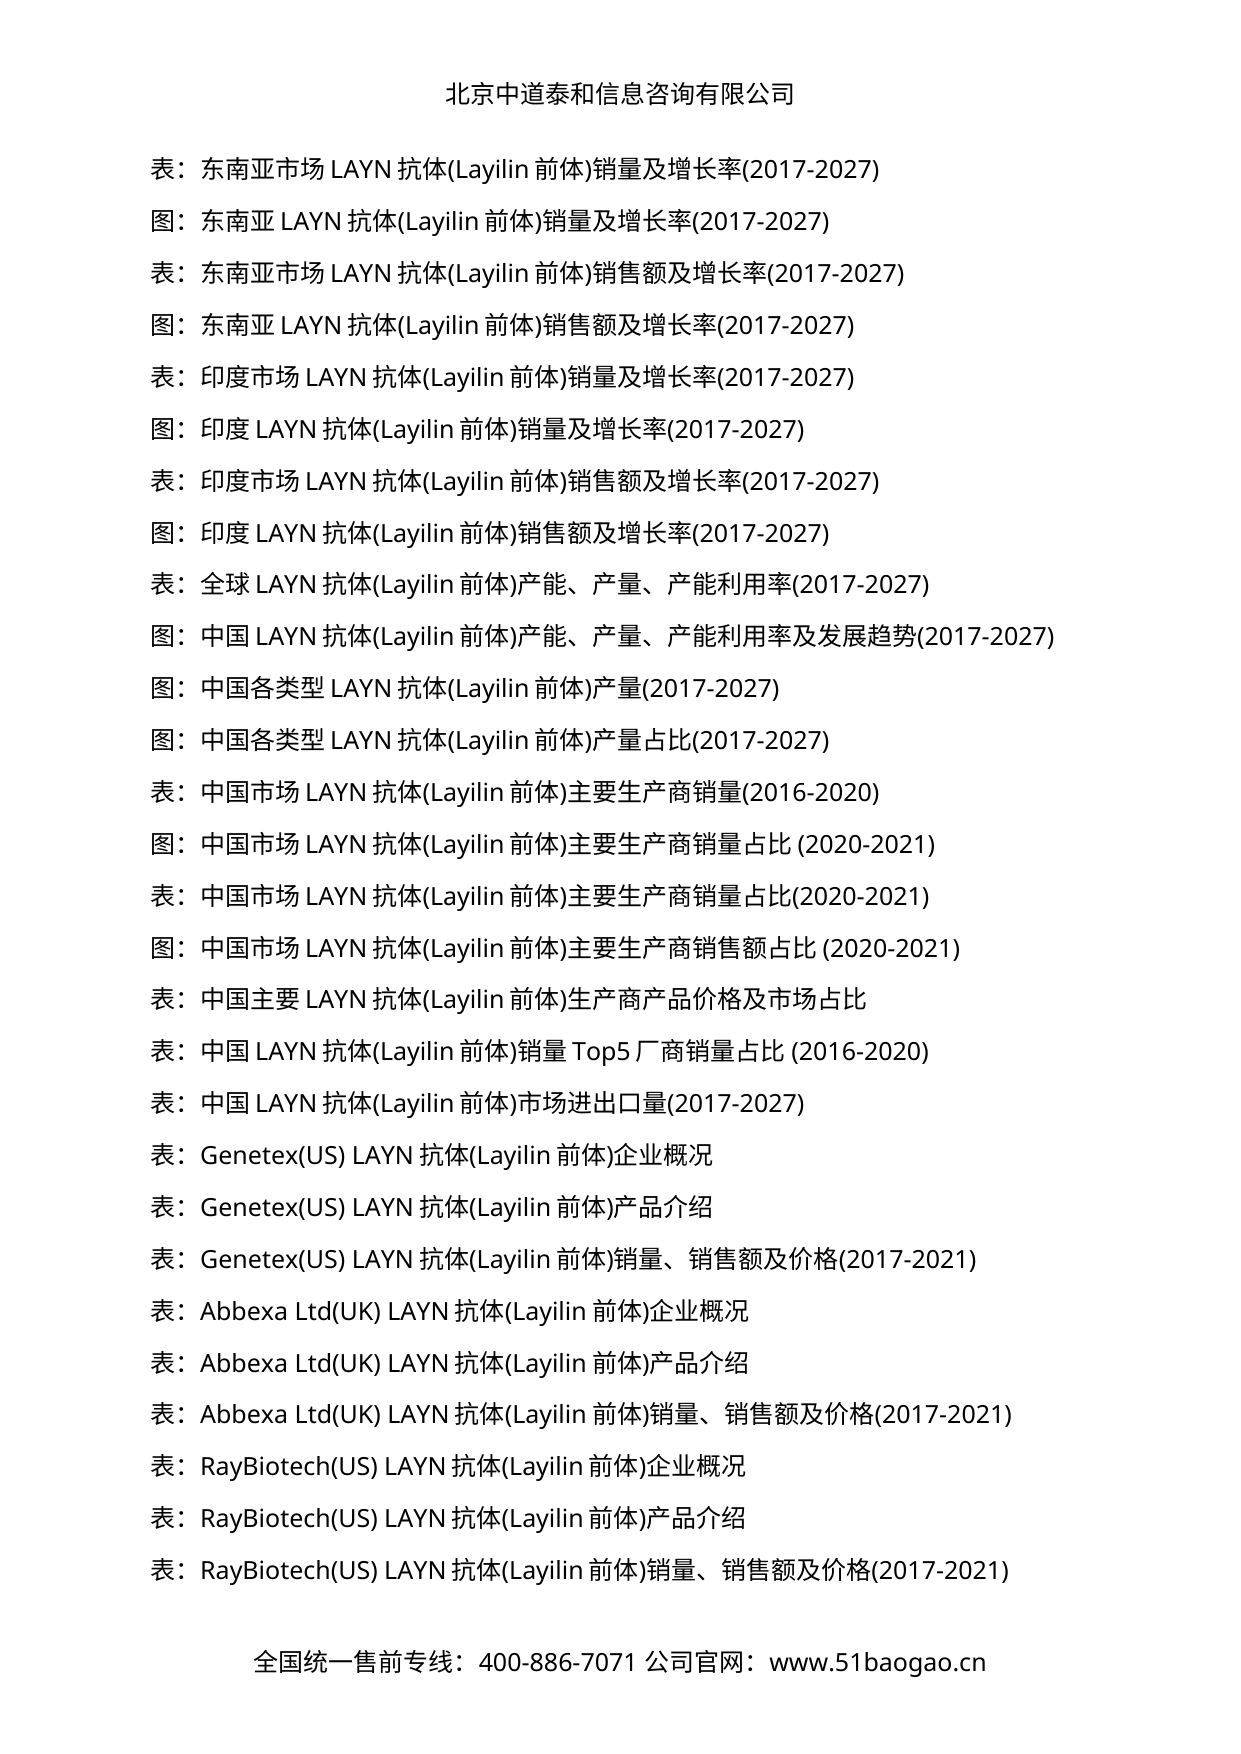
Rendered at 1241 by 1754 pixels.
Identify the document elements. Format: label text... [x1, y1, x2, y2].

text 表：印度市场LAYN抗体(Layilin前体)销量及增长率(2017-2027) [150, 357, 1090, 394]
text 图：印度LAYN抗体(Layilin前体)销售额及增长率(2017-2027) [150, 513, 1090, 549]
text 图：中国市场LAYN抗体(Layilin前体)主要生产商销售额占比 (2020-2021) [150, 928, 1090, 964]
text 图：中国LAYN抗体(Layilin前体)产能、产量、产能利用率及发展趋势(2017-2027) [150, 617, 1090, 653]
text 表：Abbexa Ltd(UK) LAYN抗体(Layilin前体)产品介绍 [150, 1343, 1090, 1379]
text 表：Genetex(US) LAYN抗体(Layilin前体)企业概况 [150, 1136, 1090, 1172]
text 表：Genetex(US) LAYN抗体(Layilin前体)销量、销售额及价格(2017-2021) [150, 1239, 1090, 1276]
text 表：RayBiotech(US) LAYN抗体(Layilin前体)产品介绍 [150, 1499, 1090, 1535]
text 表：Genetex(US) LAYN抗体(Layilin前体)产品介绍 [150, 1187, 1090, 1224]
text 表：RayBiotech(US) LAYN抗体(Layilin前体)企业概况 [150, 1447, 1090, 1483]
text 表：全球LAYN抗体(Layilin前体)产能、产量、产能利用率(2017-2027) [150, 565, 1090, 601]
text 表：东南亚市场LAYN抗体(Layilin前体)销售额及增长率(2017-2027) [150, 254, 1090, 290]
text 表：印度市场LAYN抗体(Layilin前体)销售额及增长率(2017-2027) [150, 461, 1090, 497]
text 表：RayBiotech(US) LAYN抗体(Layilin前体)销量、销售额及价格(2017-2021) [150, 1551, 1090, 1587]
text 表：Abbexa Ltd(UK) LAYN抗体(Layilin前体)企业概况 [150, 1291, 1090, 1327]
text 表：中国市场LAYN抗体(Layilin前体)主要生产商销量占比(2020-2021) [150, 876, 1090, 912]
text 图：东南亚LAYN抗体(Layilin前体)销量及增长率(2017-2027) [150, 202, 1090, 238]
text 表：中国LAYN抗体(Layilin前体)销量Top5厂商销量占比 (2016-2020) [150, 1032, 1090, 1068]
text 表：中国市场LAYN抗体(Layilin前体)主要生产商销量(2016-2020) [150, 772, 1090, 809]
text 表：中国LAYN抗体(Layilin前体)市场进出口量(2017-2027) [150, 1084, 1090, 1120]
text 表：东南亚市场LAYN抗体(Layilin前体)销量及增长率(2017-2027) [150, 150, 1090, 186]
text 图：中国各类型LAYN抗体(Layilin前体)产量占比(2017-2027) [150, 721, 1090, 757]
text 图：中国各类型LAYN抗体(Layilin前体)产量(2017-2027) [150, 669, 1090, 705]
text 表：中国主要LAYN抗体(Layilin前体)生产商产品价格及市场占比 [150, 980, 1090, 1016]
text 表：Abbexa Ltd(UK) LAYN抗体(Layilin前体)销量、销售额及价格(2017-2021) [150, 1395, 1090, 1431]
text 图：印度LAYN抗体(Layilin前体)销量及增长率(2017-2027) [150, 409, 1090, 446]
text 图：东南亚LAYN抗体(Layilin前体)销售额及增长率(2017-2027) [150, 306, 1090, 342]
text 图：中国市场LAYN抗体(Layilin前体)主要生产商销量占比 (2020-2021) [150, 824, 1090, 861]
